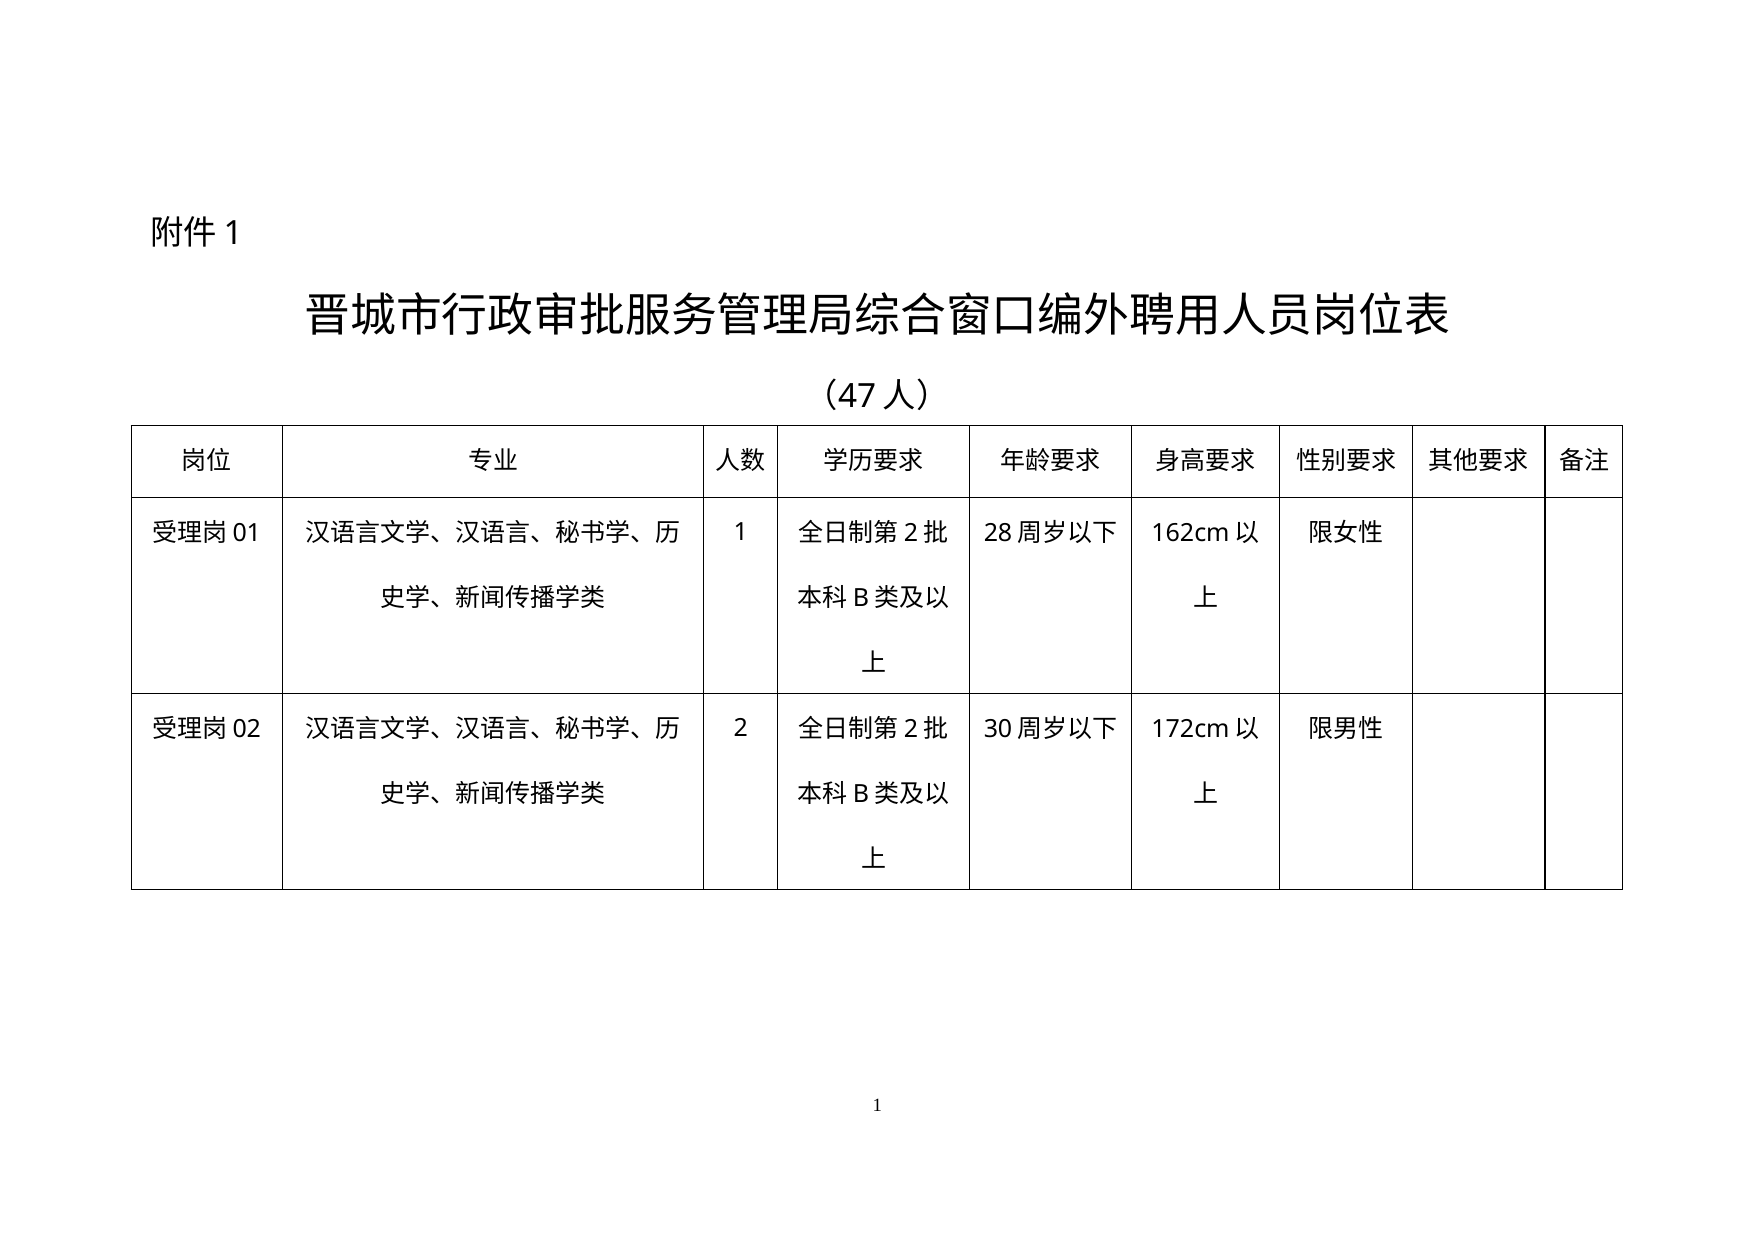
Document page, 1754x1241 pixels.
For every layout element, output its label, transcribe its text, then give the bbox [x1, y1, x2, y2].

table_header 专业 [283, 426, 703, 497]
text 晋城市行政审批服务管理局综合窗口编外聘用人员岗位表 [150, 263, 1604, 360]
table_header 身高要求 [1132, 426, 1279, 497]
table_header 性别要求 [1280, 426, 1412, 497]
table_cell 28周岁以下 [970, 498, 1131, 693]
table_header 备注 [1546, 426, 1622, 497]
table_cell 172cm以上 [1132, 694, 1279, 889]
table_cell 1 [704, 498, 777, 693]
table_cell 受理岗01 [132, 498, 282, 693]
table_cell 30周岁以下 [970, 694, 1131, 889]
table_header 人数 [704, 426, 777, 497]
table_header 年龄要求 [970, 426, 1131, 497]
table_cell [1413, 498, 1544, 693]
table_cell 汉语言文学、汉语言、秘书学、历史学、新闻传播学类 [283, 498, 703, 693]
text 附件1 [150, 198, 1604, 263]
table_header 岗位 [132, 426, 282, 497]
table_cell 受理岗02 [132, 694, 282, 889]
text （47人） [150, 360, 1604, 425]
table_cell 全日制第2批本科B类及以上 [778, 498, 969, 693]
table_cell 限男性 [1280, 694, 1412, 889]
table_header 其他要求 [1413, 426, 1544, 497]
table_cell 全日制第2批本科B类及以上 [778, 694, 969, 889]
table_cell [1546, 498, 1622, 693]
table_cell 汉语言文学、汉语言、秘书学、历史学、新闻传播学类 [283, 694, 703, 889]
table_cell 162cm以上 [1132, 498, 1279, 693]
table_cell [1413, 694, 1544, 889]
table_cell [1546, 694, 1622, 889]
table_cell 2 [704, 694, 777, 889]
table_header 学历要求 [778, 426, 969, 497]
table_cell 限女性 [1280, 498, 1412, 693]
